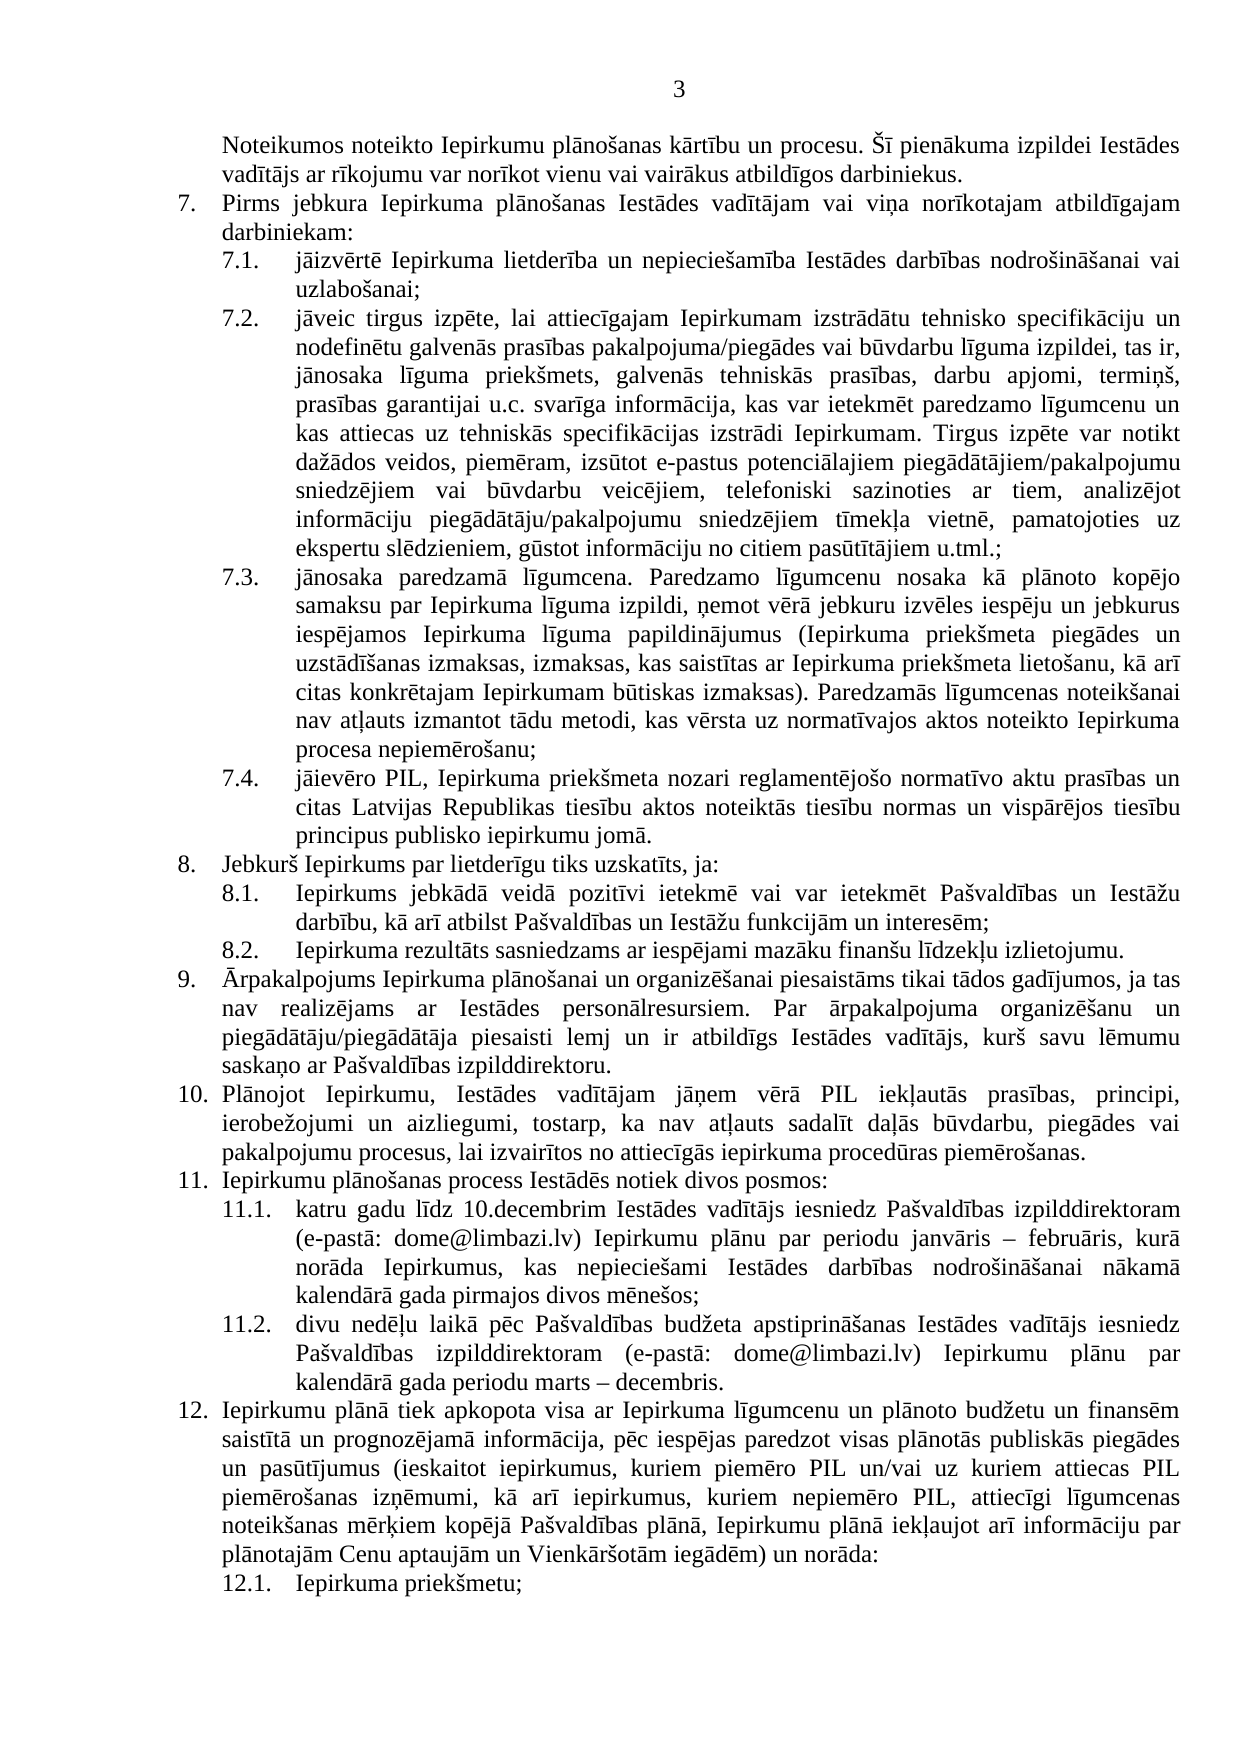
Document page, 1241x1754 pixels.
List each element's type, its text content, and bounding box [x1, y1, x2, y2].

list Iepirkumu plānā tiek apkopota visa ar Iepirkuma līgumcenu un plānoto budžetu un finansēm saistītā un prognozējamā informācija, pēc iespējas paredzot visas plānotās publiskās piegādes un pasūtījumus (ieskaitot iepirkumus, kuriem piemēro PIL un/vai uz kuriem attiecas PIL piemērošanas izņēmumi, kā arī iepirkumus, kuriem nepiemēro PIL, attiecīgi līgumcenas noteikšanas mērķiem kopējā Pašvaldības plānā, Iepirkumu plānā iekļaujot arī informāciju par plānotajām Cenu aptaujām un Vienkāršotām iegādēm) un norāda: [177, 1396, 1181, 1568]
list Ārpakalpojums Iepirkuma plānošanai un organizēšanai piesaistāms tikai tādos gadījumos, ja tas nav realizējams ar Iestādes personālresursiem. Par ārpakalpojuma organizēšanu un piegādātāju/piegādātāja piesaisti lemj un ir atbildīgs Iestādes vadītājs, kurš savu lēmumu saskaņo ar Pašvaldības izpilddirektoru. [177, 964, 1181, 1079]
list Iepirkumu plānošanas process Iestādēs notiek divos posmos: [177, 1166, 1181, 1194]
list Jebkurš Iepirkums par lietderīgu tiks uzskatīts, ja: [177, 849, 1181, 878]
list katru gadu līdz 10.decembrim Iestādes vadītājs iesniedz Pašvaldības izpilddirektoram (e-pastā: dome@limbazi.lv) Iepirkumu plānu par periodu janvāris – februāris, kurā norāda Iepirkumus, kas nepieciešami Iestādes darbības nodrošināšanai nākamā kalendārā gada pirmajos divos mēnešos; [222, 1194, 1181, 1309]
list Plānojot Iepirkumu, Iestādes vadītājam jāņem vērā PIL iekļautās prasības, principi, ierobežojumi un aizliegumi, tostarp, ka nav atļauts sadalīt daļās būvdarbu, piegādes vai pakalpojumu procesus, lai izvairītos no attiecīgās iepirkuma procedūras piemērošanas. [177, 1079, 1181, 1166]
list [177, 131, 1181, 188]
list jāievēro PIL, Iepirkuma priekšmeta nozari reglamentējošo normatīvo aktu prasības un citas Latvijas Republikas tiesību aktos noteiktās tiesību normas un vispārējos tiesību principus publisko iepirkumu jomā. [222, 763, 1181, 849]
list Pirms jebkura Iepirkuma plānošanas Iestādes vadītājam vai viņa norīkotajam atbildīgajam darbiniekam: [177, 188, 1181, 246]
list jāizvērtē Iepirkuma lietderība un nepieciešamība Iestādes darbības nodrošināšanai vai uzlabošanai; [222, 246, 1181, 303]
list Iepirkuma rezultāts sasniedzams ar iespējami mazāku finanšu līdzekļu izlietojumu. [222, 936, 1181, 964]
list Iepirkuma priekšmetu; [222, 1568, 1181, 1597]
list divu nedēļu laikā pēc Pašvaldības budžeta apstiprināšanas Iestādes vadītājs iesniedz Pašvaldības izpilddirektoram (e-pastā: dome@limbazi.lv) Iepirkumu plānu par kalendārā gada periodu marts – decembris. [222, 1309, 1181, 1396]
list jāveic tirgus izpēte, lai attiecīgajam Iepirkumam izstrādātu tehnisko specifikāciju un nodefinētu galvenās prasības pakalpojuma/piegādes vai būvdarbu līguma izpildei, tas ir, jānosaka līguma priekšmets, galvenās tehniskās prasības, darbu apjomi, termiņš, prasības garantijai u.c. svarīga informācija, kas var ietekmēt paredzamo līgumcenu un kas attiecas uz tehniskās specifikācijas izstrādi Iepirkumam. Tirgus izpēte var notikt dažādos veidos, piemēram, izsūtot e-pastus potenciālajiem piegādātājiem/pakalpojumu sniedzējiem vai būvdarbu veicējiem, telefoniski sazinoties ar tiem, analizējot informāciju piegādātāju/pakalpojumu sniedzējiem tīmekļa vietnē, pamatojoties uz ekspertu slēdzieniem, gūstot informāciju no citiem pasūtītājiem u.tml.; [222, 303, 1181, 562]
list jānosaka paredzamā līgumcena. Paredzamo līgumcenu nosaka kā plānoto kopējo samaksu par Iepirkuma līguma izpildi, ņemot vērā jebkuru izvēles iespēju un jebkurus iespējamos Iepirkuma līguma papildinājumus (Iepirkuma priekšmeta piegādes un uzstādīšanas izmaksas, izmaksas, kas saistītas ar Iepirkuma priekšmeta lietošanu, kā arī citas konkrētajam Iepirkumam būtiskas izmaksas). Paredzamās līgumcenas noteikšanai nav atļauts izmantot tādu metodi, kas vērsta uz normatīvajos aktos noteikto Iepirkuma procesa nepiemērošanu; [222, 562, 1181, 763]
list Iepirkums jebkādā veidā pozitīvi ietekmē vai var ietekmēt Pašvaldības un Iestāžu darbību, kā arī atbilst Pašvaldības un Iestāžu funkcijām un interesēm; [222, 878, 1181, 936]
